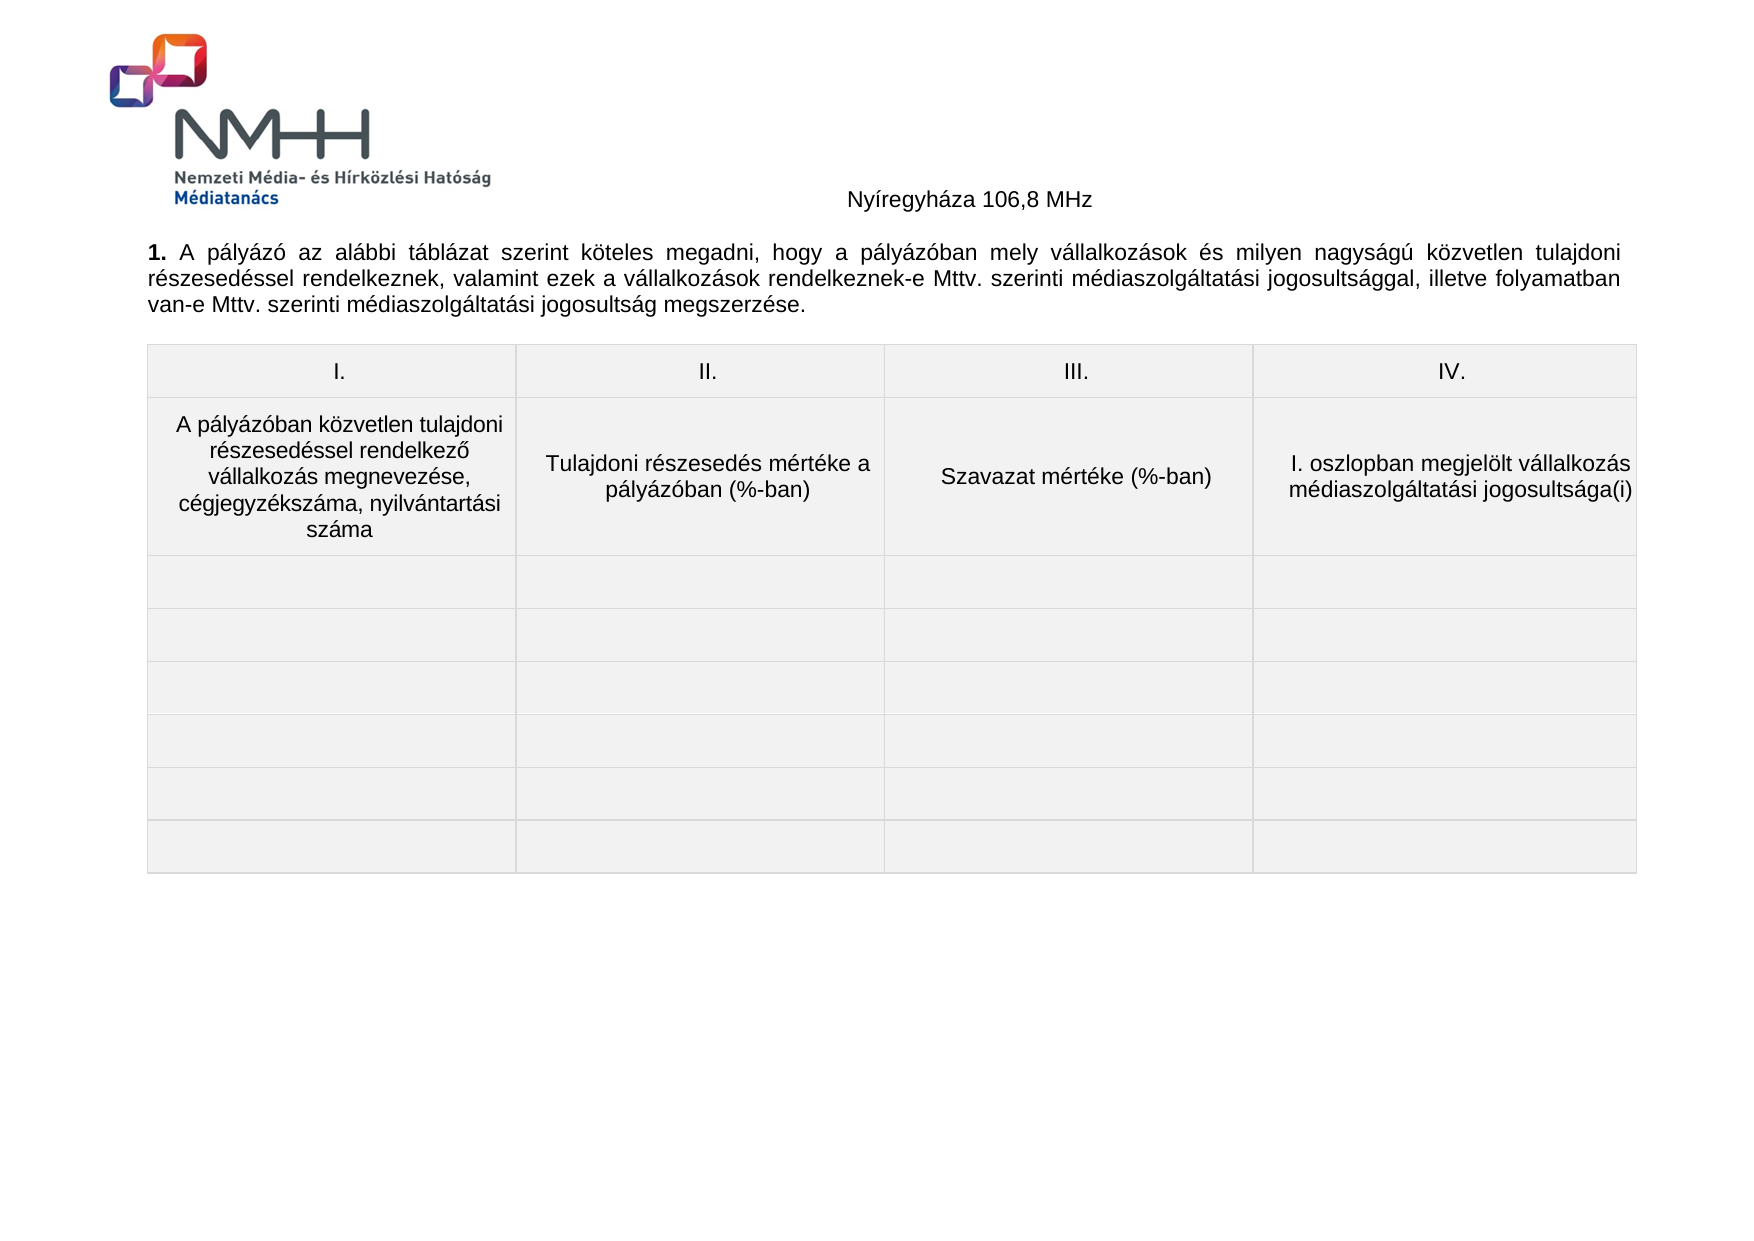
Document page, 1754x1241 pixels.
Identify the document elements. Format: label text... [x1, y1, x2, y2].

table_cell [885, 715, 1252, 766]
table_cell [148, 609, 515, 661]
table_cell [1254, 715, 1636, 766]
table_cell [517, 715, 884, 766]
table_cell [517, 556, 884, 608]
table_cell [885, 662, 1252, 713]
table_cell [885, 609, 1252, 661]
table_cell [1254, 609, 1636, 661]
table_header III. [885, 345, 1252, 396]
table_cell [148, 821, 515, 872]
table_header IV. [1254, 345, 1636, 396]
table_cell [885, 556, 1252, 608]
table_header I. [148, 345, 515, 396]
table_cell [885, 768, 1252, 819]
table_cell I. oszlopban megjelölt vállalkozás médiaszolgáltatási jogosultsága(i) [1254, 398, 1636, 555]
table_cell A pályázóban közvetlen tulajdoni részesedéssel rendelkező vállalkozás megnevezése, cégjegyzékszáma, nyilvántartási száma [148, 398, 515, 555]
table_cell [148, 768, 515, 819]
table_cell [1254, 662, 1636, 713]
table_cell [148, 662, 515, 713]
table_cell [1254, 556, 1636, 608]
table_cell Szavazat mértéke (%-ban) [885, 398, 1252, 555]
picture [101, 29, 495, 211]
table_cell [517, 609, 884, 661]
table_cell [1254, 821, 1636, 872]
table_header II. [517, 345, 884, 396]
table_cell [517, 662, 884, 713]
table_cell [148, 556, 515, 608]
table_cell [517, 768, 884, 819]
table_cell [148, 715, 515, 766]
table_cell [517, 821, 884, 872]
table_cell [885, 821, 1252, 872]
table_cell Tulajdoni részesedés mértéke a pályázóban (%-ban) [517, 398, 884, 555]
text 1. A pályázó az alábbi táblázat szerint köteles megadni, hogy a pályázóban mely vállalkozások és milyen nagyságú közvetlen tulajdoni részesedéssel rendelkeznek, valamint ezek a vállalkozások rendelkeznek-e Mttv. szerinti médiaszolgáltatási jogosultsággal, illetve folyamatban van-e Mttv. szerinti médiaszolgáltatási jogosultság megszerzése. [148, 239, 1621, 318]
table_cell [1254, 768, 1636, 819]
